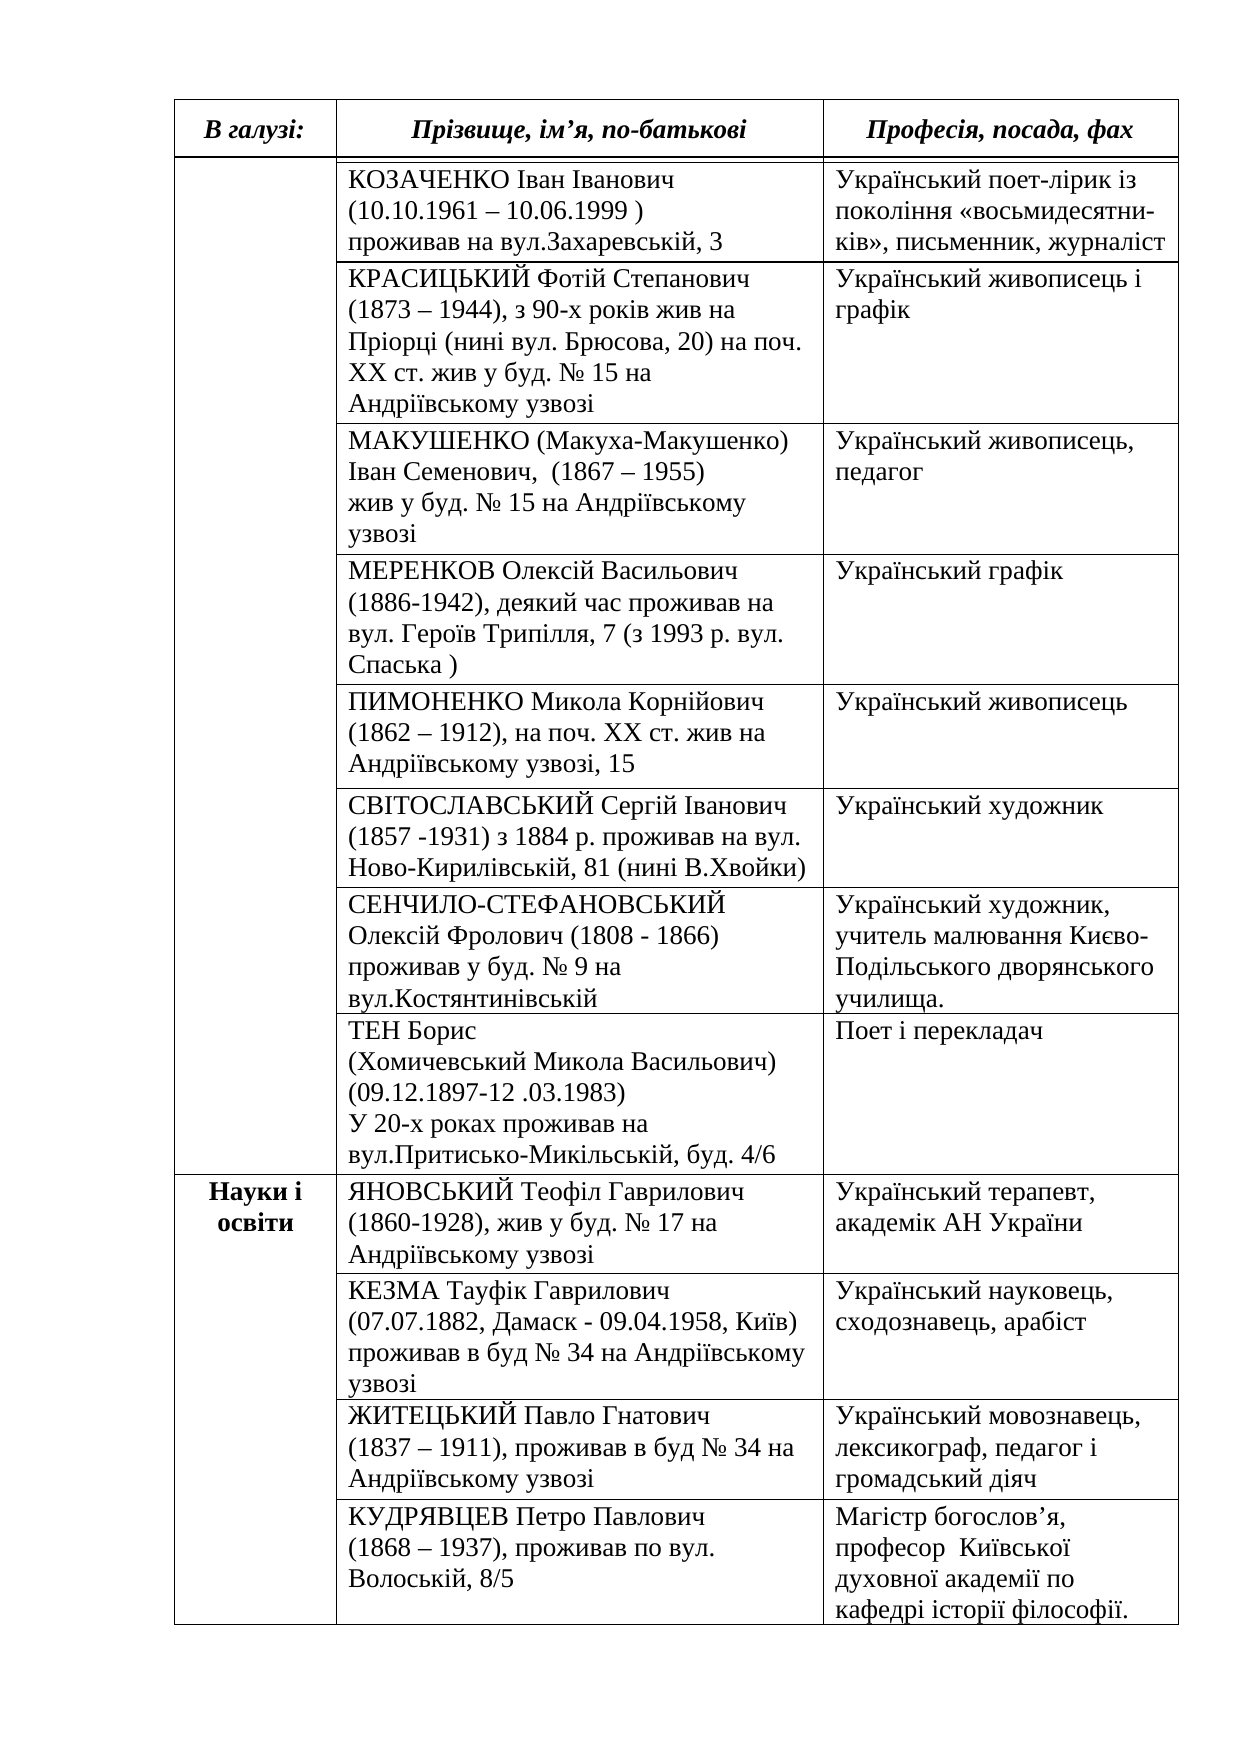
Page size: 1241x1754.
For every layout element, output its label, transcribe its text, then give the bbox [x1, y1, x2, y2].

table_cell Поет і перекладач [824, 1014, 1178, 1174]
table_header Професія, посада, фах [824, 100, 1178, 156]
table_cell Магістр богослов’я, професор Київської духовної академії по кафедрі історії філософії. [824, 1500, 1178, 1624]
table_cell Український живописець і графік [824, 263, 1178, 423]
table_cell СВІТОСЛАВСЬКИЙ Сергій Іванович (1857 -1931) з 1884 р. проживав на вул. Ново-Кирилівській, 81 (нині В.Хвойки) [337, 789, 823, 887]
table_header В галузі: [175, 100, 336, 156]
table_cell КРАСИЦЬКИЙ Фотій Степанович (1873 – 1944), з 90-х років жив на Пріорці (нині вул. Брюсова, 20) на поч. ХХ ст. жив у буд. № 15 на Андріївському узвозі [337, 263, 823, 423]
table_header Прізвище, ім’я, по-батькові [337, 100, 823, 156]
table_cell КОЗАЧЕНКО Іван Іванович (10.10.1961 – 10.06.1999 ) проживав на вул.Захаревській, 3 [337, 163, 823, 261]
table_cell КЕЗМА Тауфік Гаврилович (07.07.1882, Дамаск - 09.04.1958, Київ) проживав в буд № 34 на Андріївському узвозі [337, 1274, 823, 1398]
table_cell КУДРЯВЦЕВ Петро Павлович (1868 – 1937), проживав по вул. Волоській, 8/5 [337, 1500, 823, 1624]
table_cell ЯНОВСЬКИЙ Теофіл Гаврилович (1860-1928), жив у буд. № 17 на Андріївському узвозі [337, 1175, 823, 1273]
table_cell Український художник [824, 789, 1178, 887]
table_cell МАКУШЕНКО (Макуха-Макушенко) Іван Семенович, (1867 – 1955) жив у буд. № 15 на Андріївському узвозі [337, 424, 823, 553]
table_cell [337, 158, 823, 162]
table_cell СЕНЧИЛО-СТЕФАНОВСЬКИЙ Олексій Фролович (1808 - 1866) проживав у буд. № 9 на вул.Костянтинівській [337, 888, 823, 1013]
table_cell Науки і освіти [175, 1175, 336, 1624]
table_cell Український мовознавець, лексикограф, педагог і громадський діяч [824, 1400, 1178, 1498]
table_cell Український живописець, педагог [824, 424, 1178, 553]
table_cell Український поет-лірик із покоління «восьмидесятни-ків», письменник, журналіст [824, 163, 1178, 261]
table_cell Український графік [824, 555, 1178, 684]
table_cell ЖИТЕЦЬКИЙ Павло Гнатович (1837 – 1911), проживав в буд № 34 на Андріївському узвозі [337, 1400, 823, 1498]
table_cell ТЕН Борис (Хомичевський Микола Васильович) (09.12.1897-12 .03.1983) У 20-х роках проживав на вул.Притисько-Микільській, буд. 4/6 [337, 1014, 823, 1174]
table_cell Український живописець [824, 685, 1178, 788]
table_cell Український художник, учитель малювання Києво-Подільського дворянського училища. [824, 888, 1178, 1013]
table_cell Український науковець, сходознавець, арабіст [824, 1274, 1178, 1398]
table_cell Український терапевт, академік АН України [824, 1175, 1178, 1273]
table_cell ПИМОНЕНКО Микола Корнійович (1862 – 1912), на поч. ХХ ст. жив на Андріївському узвозі, 15 [337, 685, 823, 788]
table_cell МЕРЕНКОВ Олексій Васильович (1886-1942), деякий час проживав на вул. Героїв Трипілля, 7 (з 1993 р. вул. Спаська ) [337, 555, 823, 684]
